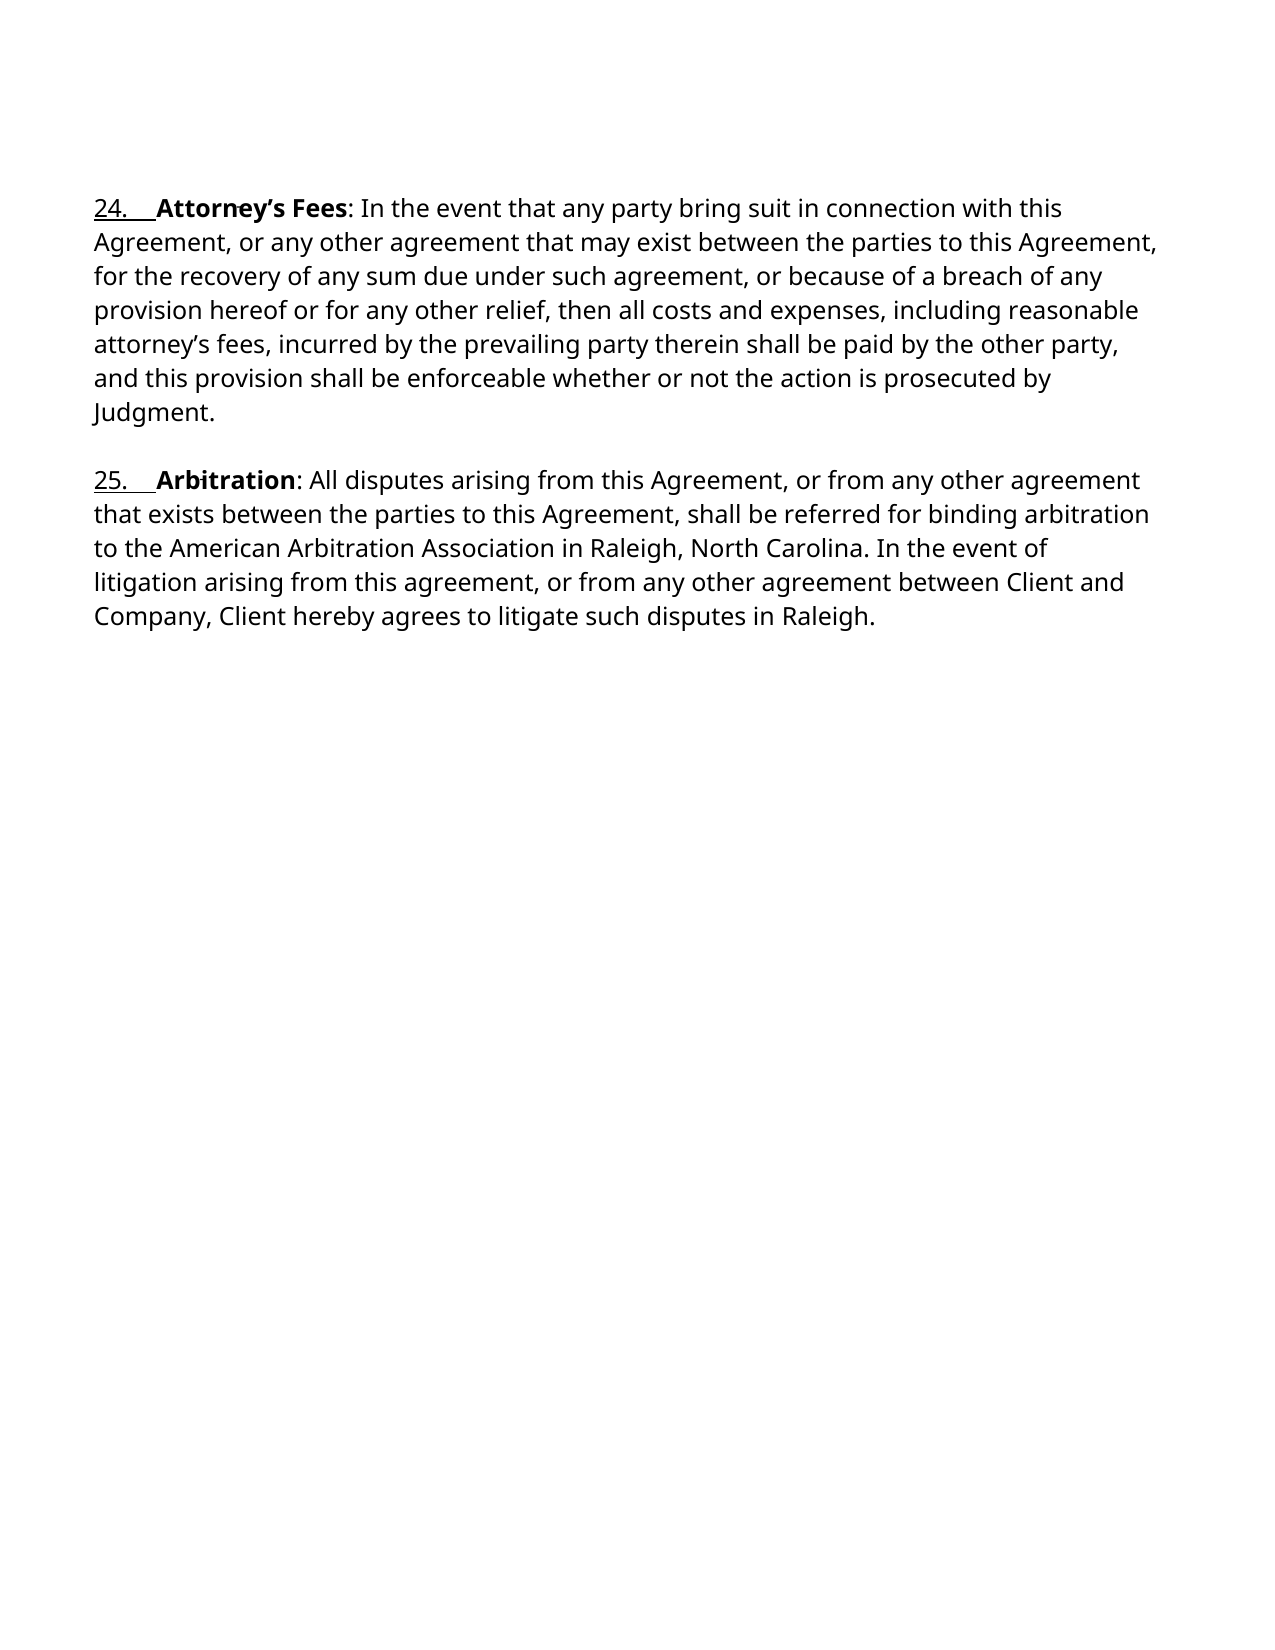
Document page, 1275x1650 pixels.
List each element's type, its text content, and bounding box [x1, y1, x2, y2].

list Arbitration: All disputes arising from this Agreement, or from any other agreement that exists between the parties to this Agreement, shall be referred for binding arbitration to the American Arbitration Association in Raleigh, North Carolina. In the event of litigation arising from this agreement, or from any other agreement between Client and Company, Client hereby agrees to litigate such disputes in Raleigh. [94, 463, 1154, 633]
list Attorney’s Fees: In the event that any party bring suit in connection with this Agreement, or any other agreement that may exist between the parties to this Agreement, for the recovery of any sum due under such agreement, or because of a breach of any provision hereof or for any other relief, then all costs and expenses, including reasonable attorney’s fees, incurred by the prevailing party therein shall be paid by the other party, and this provision shall be enforceable whether or not the action is prosecuted by Judgment. [94, 190, 1168, 429]
